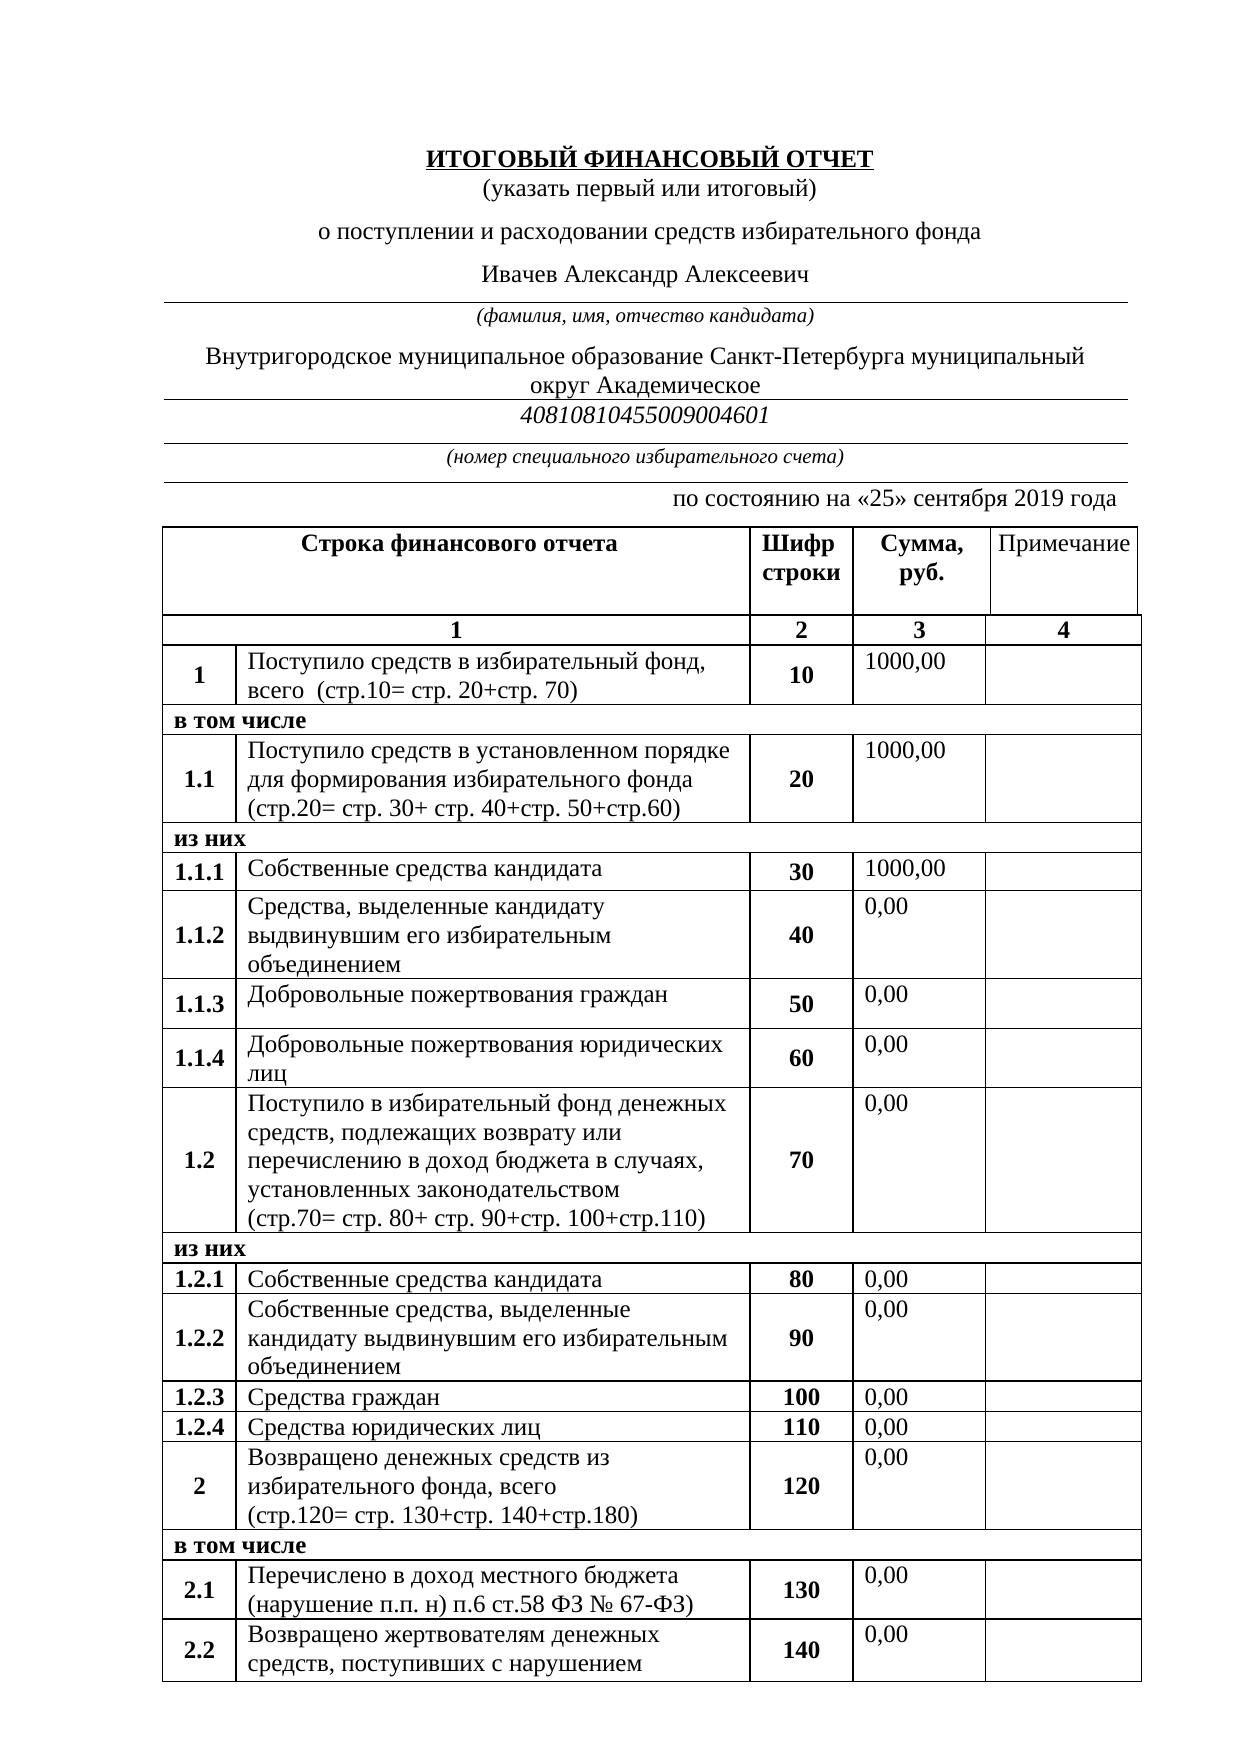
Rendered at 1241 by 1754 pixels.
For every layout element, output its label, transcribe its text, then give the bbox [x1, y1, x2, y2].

table_cell 1 [163, 646, 235, 703]
text ИТОГОВЫЙ ФИНАНСОВЫЙ ОТЧЕТ [148, 144, 1152, 173]
table_cell 0,00 [854, 1264, 985, 1292]
table_cell Поступило средств в установленном порядке для формирования избирательного фонда (стр.20= стр. 30+ стр. 40+стр. 50+стр.60) [237, 735, 749, 822]
table_cell 60 [751, 1029, 852, 1086]
table_cell 1000,00 [854, 853, 985, 889]
table_cell 0,00 [854, 1382, 985, 1411]
table_cell 0,00 [854, 1029, 985, 1086]
table_cell 30 [751, 853, 852, 889]
table_cell Добровольные пожертвования юридических лиц [237, 1029, 749, 1086]
table_cell [986, 1029, 1141, 1086]
table_cell из них [163, 1233, 1141, 1262]
table_cell Возвращено денежных средств из избирательного фонда, всего (стр.120= стр. 130+стр. 140+стр.180) [237, 1442, 749, 1529]
table_cell 90 [751, 1294, 852, 1380]
table_cell Внутригородское муниципальное образование Санкт-Петербурга муниципальный округ Академическое [163, 341, 1128, 399]
table_cell 1.1.2 [163, 891, 235, 977]
table_cell 1.2.4 [163, 1412, 235, 1441]
table_cell [986, 1088, 1141, 1232]
text (указать первый или итоговый) [148, 173, 1152, 201]
table_cell [986, 1382, 1141, 1411]
table_cell 1000,00 [854, 646, 985, 703]
table_cell [986, 1412, 1141, 1441]
table_cell [986, 1294, 1141, 1380]
table_cell 1.2.3 [163, 1382, 235, 1411]
table_cell 1.1.3 [163, 979, 235, 1027]
table_cell (фамилия, имя, отчество кандидата) [163, 302, 1128, 341]
table_cell в том числе [163, 705, 1141, 734]
table_cell Перечислено в доход местного бюджета (нарушение п.п. н) п.6 ст.58 ФЗ № 67-ФЗ) [237, 1561, 749, 1618]
table_cell 0,00 [854, 1412, 985, 1441]
table_cell Средства граждан [237, 1382, 749, 1411]
table_cell Собственные средства кандидата [237, 853, 749, 889]
table_cell 70 [751, 1088, 852, 1232]
table_cell 0,00 [854, 979, 985, 1027]
table_cell (номер специального избирательного счета) [163, 443, 1128, 482]
table_cell [986, 646, 1141, 703]
table_cell 1.2.2 [163, 1294, 235, 1380]
table_cell [986, 1620, 1141, 1681]
table_cell [986, 1561, 1141, 1618]
table_cell 100 [751, 1382, 852, 1411]
table_cell 0,00 [854, 1442, 985, 1529]
table_cell 2.1 [163, 1561, 235, 1618]
table_cell из них [163, 823, 1141, 852]
table_cell [986, 1264, 1141, 1292]
table_cell 0,00 [854, 1294, 985, 1380]
table_cell 1 [163, 616, 749, 644]
table_cell [986, 735, 1141, 822]
table_cell 80 [751, 1264, 852, 1292]
table_cell 1.1 [163, 735, 235, 822]
table_cell 10 [751, 646, 852, 703]
table_cell 3 [854, 616, 985, 644]
table_cell по состоянию на «25» сентября 2019 года [163, 482, 1128, 526]
table_cell 0,00 [854, 1620, 985, 1681]
table_cell 2 [163, 1442, 235, 1529]
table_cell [237, 1620, 749, 1681]
table_cell Строка финансового отчета [163, 528, 749, 614]
table_cell 1.2 [163, 1088, 235, 1232]
table_cell 0,00 [854, 891, 985, 977]
table_cell 120 [751, 1442, 852, 1529]
table_cell 2 [751, 616, 852, 644]
table_cell [986, 1442, 1141, 1529]
table_cell Собственные средства кандидата [237, 1264, 749, 1292]
table_cell 2.2 [163, 1620, 235, 1681]
table_cell 1.1.4 [163, 1029, 235, 1086]
table_cell 130 [751, 1561, 852, 1618]
table_cell 50 [751, 979, 852, 1027]
table_cell 110 [751, 1412, 852, 1441]
text о поступлении и расходовании средств избирательного фонда [148, 216, 1152, 244]
table_cell [986, 853, 1141, 889]
table_cell 140 [751, 1620, 852, 1681]
table_cell Поступило в избирательный фонд денежных средств, подлежащих возврату или перечислению в доход бюджета в случаях, установленных законодательством (стр.70= стр. 80+ стр. 90+стр. 100+стр.110) [237, 1088, 749, 1232]
table_cell Шифр строки [751, 528, 852, 614]
table_cell Средства юридических лиц [237, 1412, 749, 1441]
table_cell в том числе [163, 1530, 1141, 1559]
table_cell Добровольные пожертвования граждан [237, 979, 749, 1027]
table_cell Сумма, руб. [854, 528, 990, 614]
table_cell 40 [751, 891, 852, 977]
table_cell [986, 891, 1141, 977]
table_cell 20 [751, 735, 852, 822]
table_cell 1.2.1 [163, 1264, 235, 1292]
table_header Ивачев Александр Алексеевич [163, 259, 1128, 302]
table_cell [986, 979, 1141, 1027]
table_cell 1000,00 [854, 735, 985, 822]
table_cell Примечание [991, 528, 1137, 614]
table_cell 0,00 [854, 1561, 985, 1618]
table_cell Поступило средств в избирательный фонд, всего (стр.10= стр. 20+стр. 70) [237, 646, 749, 703]
table_cell 40810810455009004601 [163, 399, 1128, 443]
table_cell 0,00 [854, 1088, 985, 1232]
table_cell Собственные средства, выделенные кандидату выдвинувшим его избирательным объединением [237, 1294, 749, 1380]
table_cell 4 [986, 616, 1141, 644]
table_cell Средства, выделенные кандидату выдвинувшим его избирательным объединением [237, 891, 749, 977]
table_cell 1.1.1 [163, 853, 235, 889]
